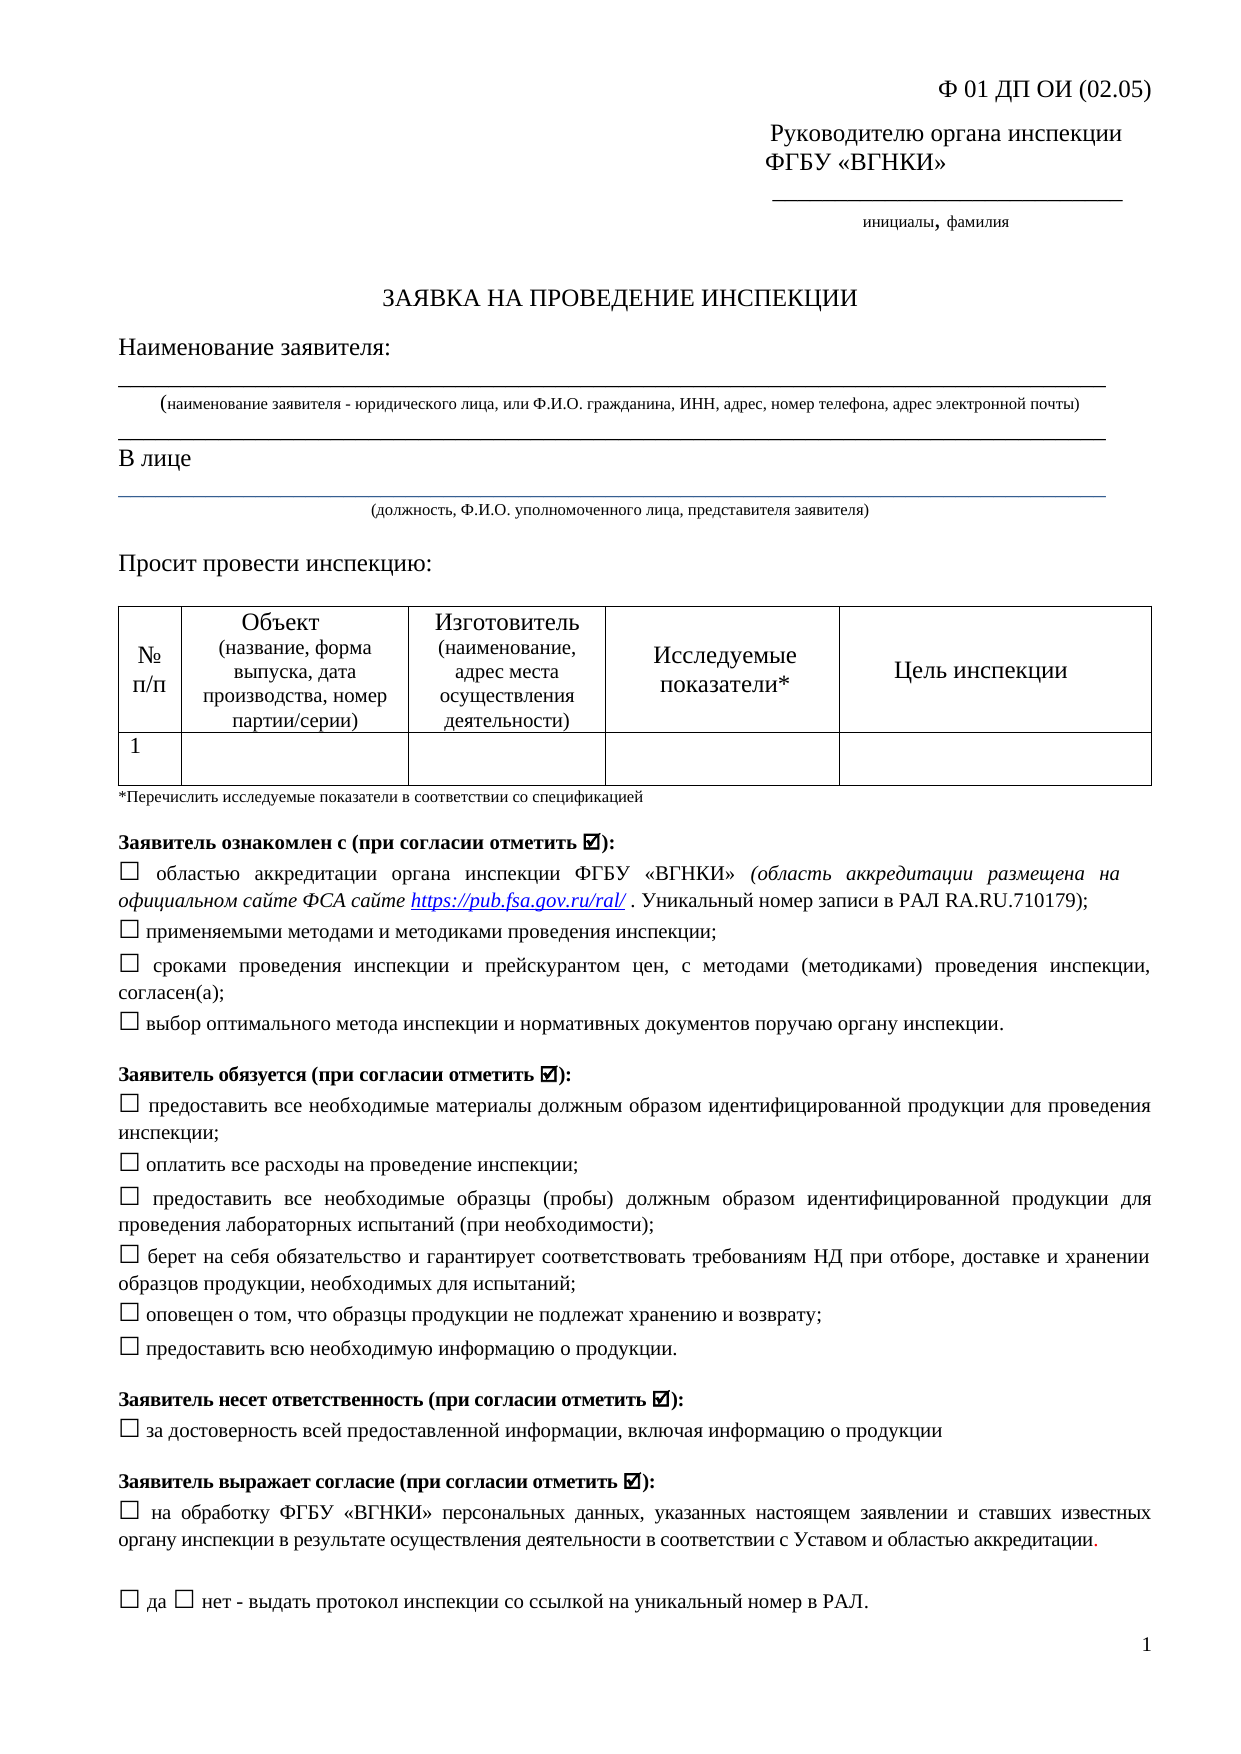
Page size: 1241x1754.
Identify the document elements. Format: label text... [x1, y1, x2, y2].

table_header Объект (название, форма выпуска, дата производства, номер партии/серии) [182, 607, 408, 732]
text ФГБУ «ВГНКИ» [133, 147, 1122, 176]
table_cell [840, 733, 1151, 785]
table_header Изготовитель (наименование, адрес места осуществления деятельности) [409, 607, 605, 732]
text ☐ на обработку ФГБУ «ВГНКИ» персональных данных, указанных настоящем заявлении и ставших известных органу инспекции в результате осуществления деятельности в соответствии с Уставом и областью аккредитации. [118, 1493, 1152, 1551]
text ☐ применяемыми методами и методиками проведения инспекции; [118, 912, 1152, 946]
text ☐ оплатить все расходы на проведение инспекции; [118, 1144, 1152, 1178]
text ☐ предоставить все необходимые материалы должным образом идентифицированной продукции для проведения инспекции; [118, 1086, 1152, 1144]
text ☐ сроками проведения инспекции и прейскурантом цен, с методами (методиками) проведения инспекции, согласен(а); [118, 946, 1152, 1004]
table_cell [182, 733, 408, 785]
text ☐ да ☐ нет - выдать протокол инспекции со ссылкой на уникальный номер в РАЛ. [118, 1582, 1122, 1616]
table_header № п/п [119, 607, 181, 732]
text ☐ областью аккредитации органа инспекции ФГБУ «ВГНКИ» (область аккредитации размещена на официальном сайте ФСА сайте https://pub.fsa.gov.ru/ral/ . Уникальный номер записи в РАЛ RA.RU.710179); [118, 854, 1122, 912]
text Заявитель выражает согласие (при согласии отметить ): [118, 1469, 1152, 1493]
text ____________________________ [133, 176, 1122, 204]
text ☐ оповещен о том, что образцы продукции не подлежат хранению и возврату; [118, 1294, 1152, 1329]
text Заявитель ознакомлен с (при согласии отметить ): [118, 829, 1152, 854]
text Просит провести инспекцию: [118, 548, 1122, 577]
text Руководителю органа инспекции [118, 118, 1122, 147]
table_cell [606, 733, 839, 785]
text (наименование заявителя - юридического лица, или Ф.И.О. гражданина, ИНН, адрес, номер телефона, адрес электронной почты) [118, 390, 1122, 414]
text _______________________________________________________________________________ [118, 414, 1122, 443]
text Заявитель обязуется (при согласии отметить ): [118, 1062, 1152, 1086]
text инициалы, фамилия [133, 204, 1122, 233]
text ☐ предоставить все необходимые образцы (пробы) должным образом идентифицированной продукции для проведения лабораторных испытаний (при необходимости); [118, 1178, 1152, 1236]
table_header Цель инспекции [840, 607, 1151, 732]
text ☐ предоставить всю необходимую информацию о продукции. [118, 1329, 1152, 1363]
text *Перечислить исследуемые показатели в соответствии со спецификацией [118, 786, 1152, 806]
text В лице [118, 443, 1122, 471]
table_header Исследуемые показатели* [606, 607, 839, 732]
text Наименование заявителя: _______________________________________________________________________________ [118, 332, 1122, 390]
text ☐ за достоверность всей предоставленной информации, включая информацию о продукции [118, 1411, 1152, 1445]
text ЗАЯВКА НА ПРОВЕДЕНИЕ ИНСПЕКЦИИ [118, 283, 1122, 311]
text _______________________________________________________________________________ [118, 471, 1122, 500]
text Заявитель несет ответственность (при согласии отметить ): [118, 1387, 1152, 1411]
text (должность, Ф.И.О. уполномоченного лица, представителя заявителя) [118, 500, 1122, 519]
text ☐ выбор оптимального метода инспекции и нормативных документов поручаю органу инспекции. [118, 1004, 1152, 1038]
text ☐ берет на себя обязательство и гарантирует соответствовать требованиям НД при отборе, доставке и хранении образцов продукции, необходимых для испытаний; [118, 1236, 1152, 1294]
table_cell 1 [119, 733, 181, 785]
table_cell [409, 733, 605, 785]
